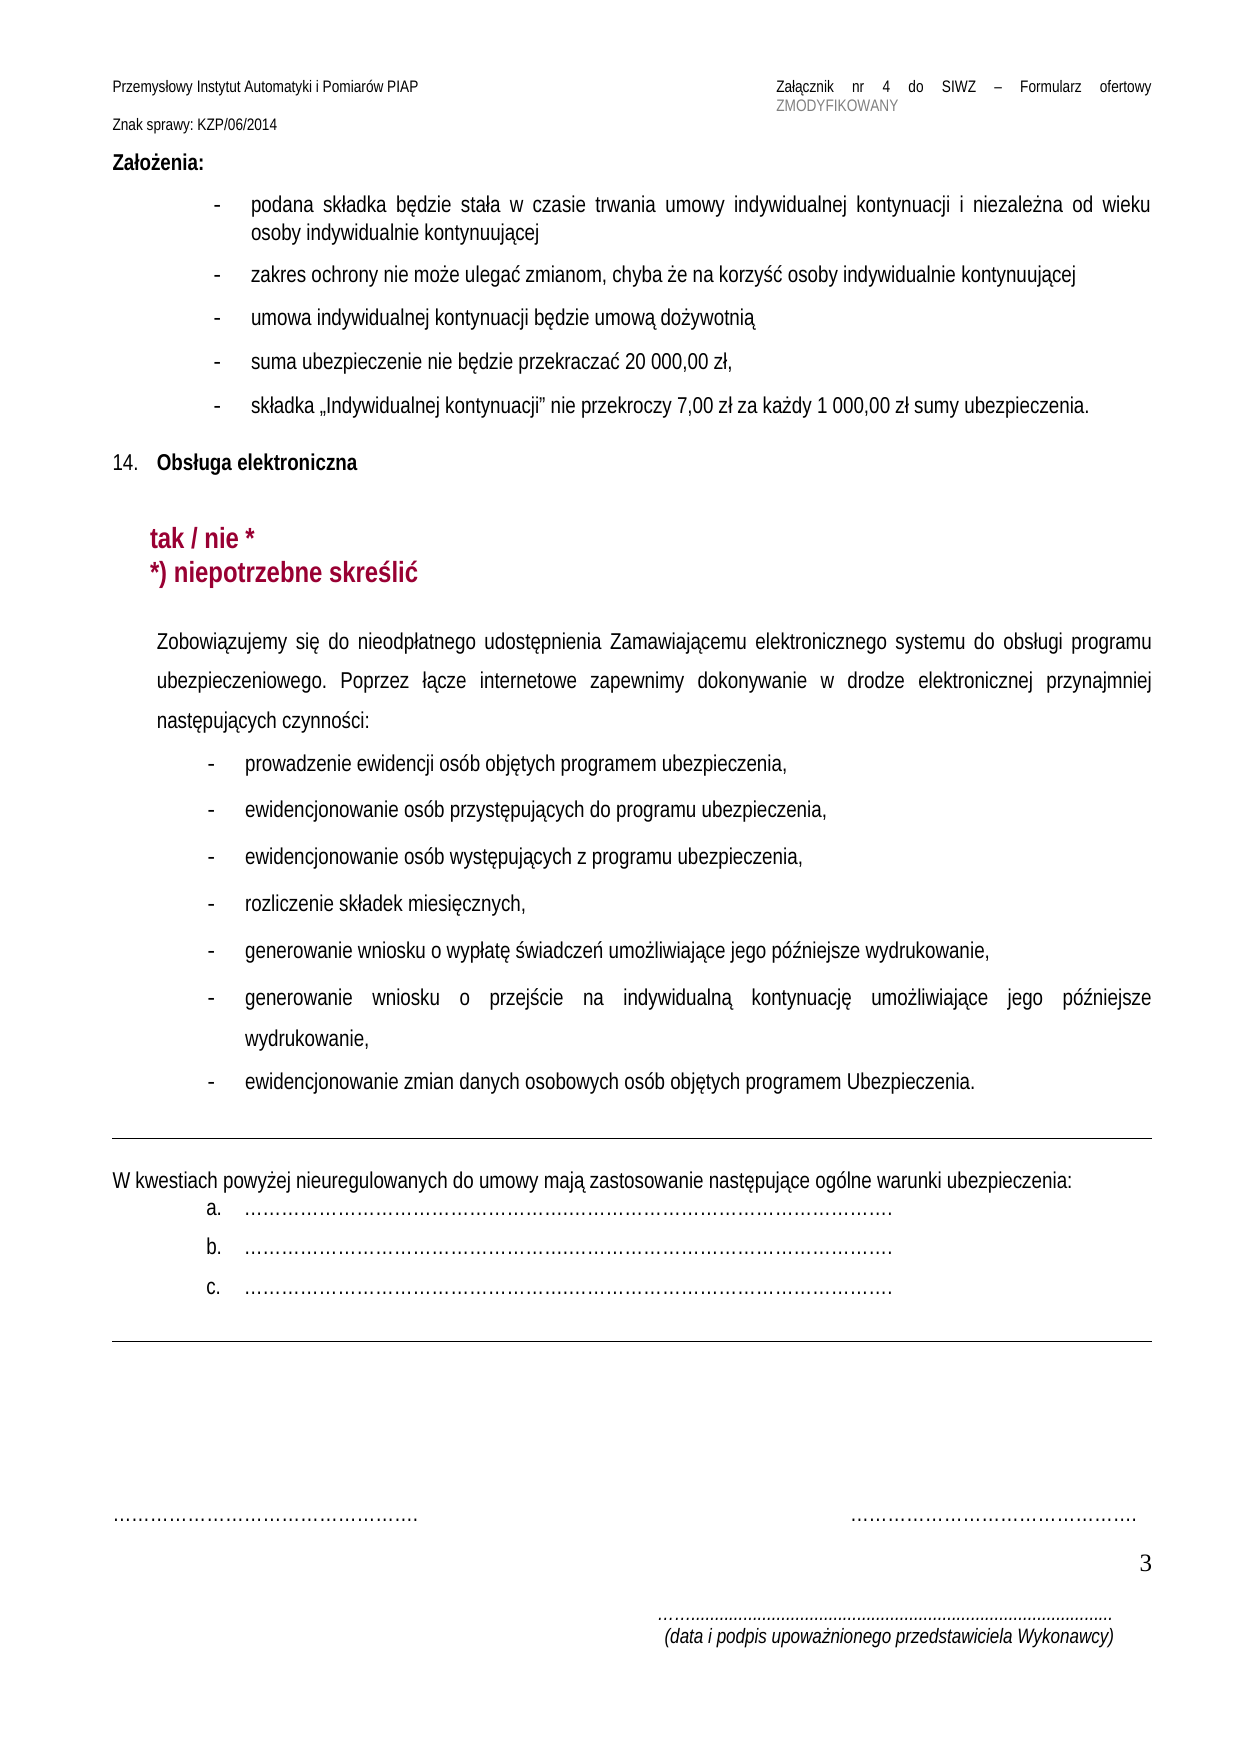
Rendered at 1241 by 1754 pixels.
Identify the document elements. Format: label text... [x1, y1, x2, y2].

list umowa indywidualnej kontynuacji będzie umową dożywotnią [213, 301, 1152, 333]
list generowanie wniosku o przejście na indywidualną kontynuację umożliwiające jego późniejsze wydrukowanie, [207, 981, 1152, 1052]
text …………………………………………. ………………………………………. [112, 1500, 1152, 1526]
text W kwestiach powyżej nieuregulowanych do umowy mają zastosowanie następujące ogólne warunki ubezpieczenia: [112, 1167, 1152, 1194]
list …………………………………………….……………………………………………. [206, 1194, 1152, 1220]
list prowadzenie ewidencji osób objętych programem ubezpieczenia, [207, 746, 1152, 778]
list suma ubezpieczenie nie będzie przekraczać 20 000,00 zł, [213, 345, 1152, 376]
list Obsługa elektroniczna [112, 449, 1152, 475]
text tak / nie * [150, 522, 1152, 555]
list składka „Indywidualnej kontynuacji” nie przekroczy 7,00 zł za każdy 1 000,00 zł sumy ubezpieczenia. [213, 389, 1152, 420]
list generowanie wniosku o wypłatę świadczeń umożliwiające jego późniejsze wydrukowanie, [207, 934, 1152, 965]
list …………………………………………….……………………………………………. [206, 1273, 1152, 1299]
text *) niepotrzebne skreślić [150, 555, 1152, 588]
list Zobowiązujemy się do nieodpłatnego udostępnienia Zamawiającemu elektronicznego systemu do obsługi programu ubezpieczeniowego. Poprzez łącze internetowe zapewnimy dokonywanie w drodze elektronicznej przynajmniej następujących czynności: [157, 628, 1152, 733]
list ewidencjonowanie zmian danych osobowych osób objętych programem Ubezpieczenia. [207, 1065, 1152, 1096]
list zakres ochrony nie może ulegać zmianom, chyba że na korzyść osoby indywidualnie kontynuującej [213, 258, 1152, 289]
list rozliczenie składek miesięcznych, [207, 887, 1152, 918]
list podana składka będzie stała w czasie trwania umowy indywidualnej kontynuacji i niezależna od wieku osoby indywidualnie kontynuującej [213, 187, 1152, 245]
list …………………………………………….……………………………………………. [206, 1233, 1152, 1259]
list ewidencjonowanie osób występujących z programu ubezpieczenia, [207, 840, 1152, 871]
list ewidencjonowanie osób przystępujących do programu ubezpieczenia, [207, 793, 1152, 824]
text Założenia: [112, 149, 1152, 175]
